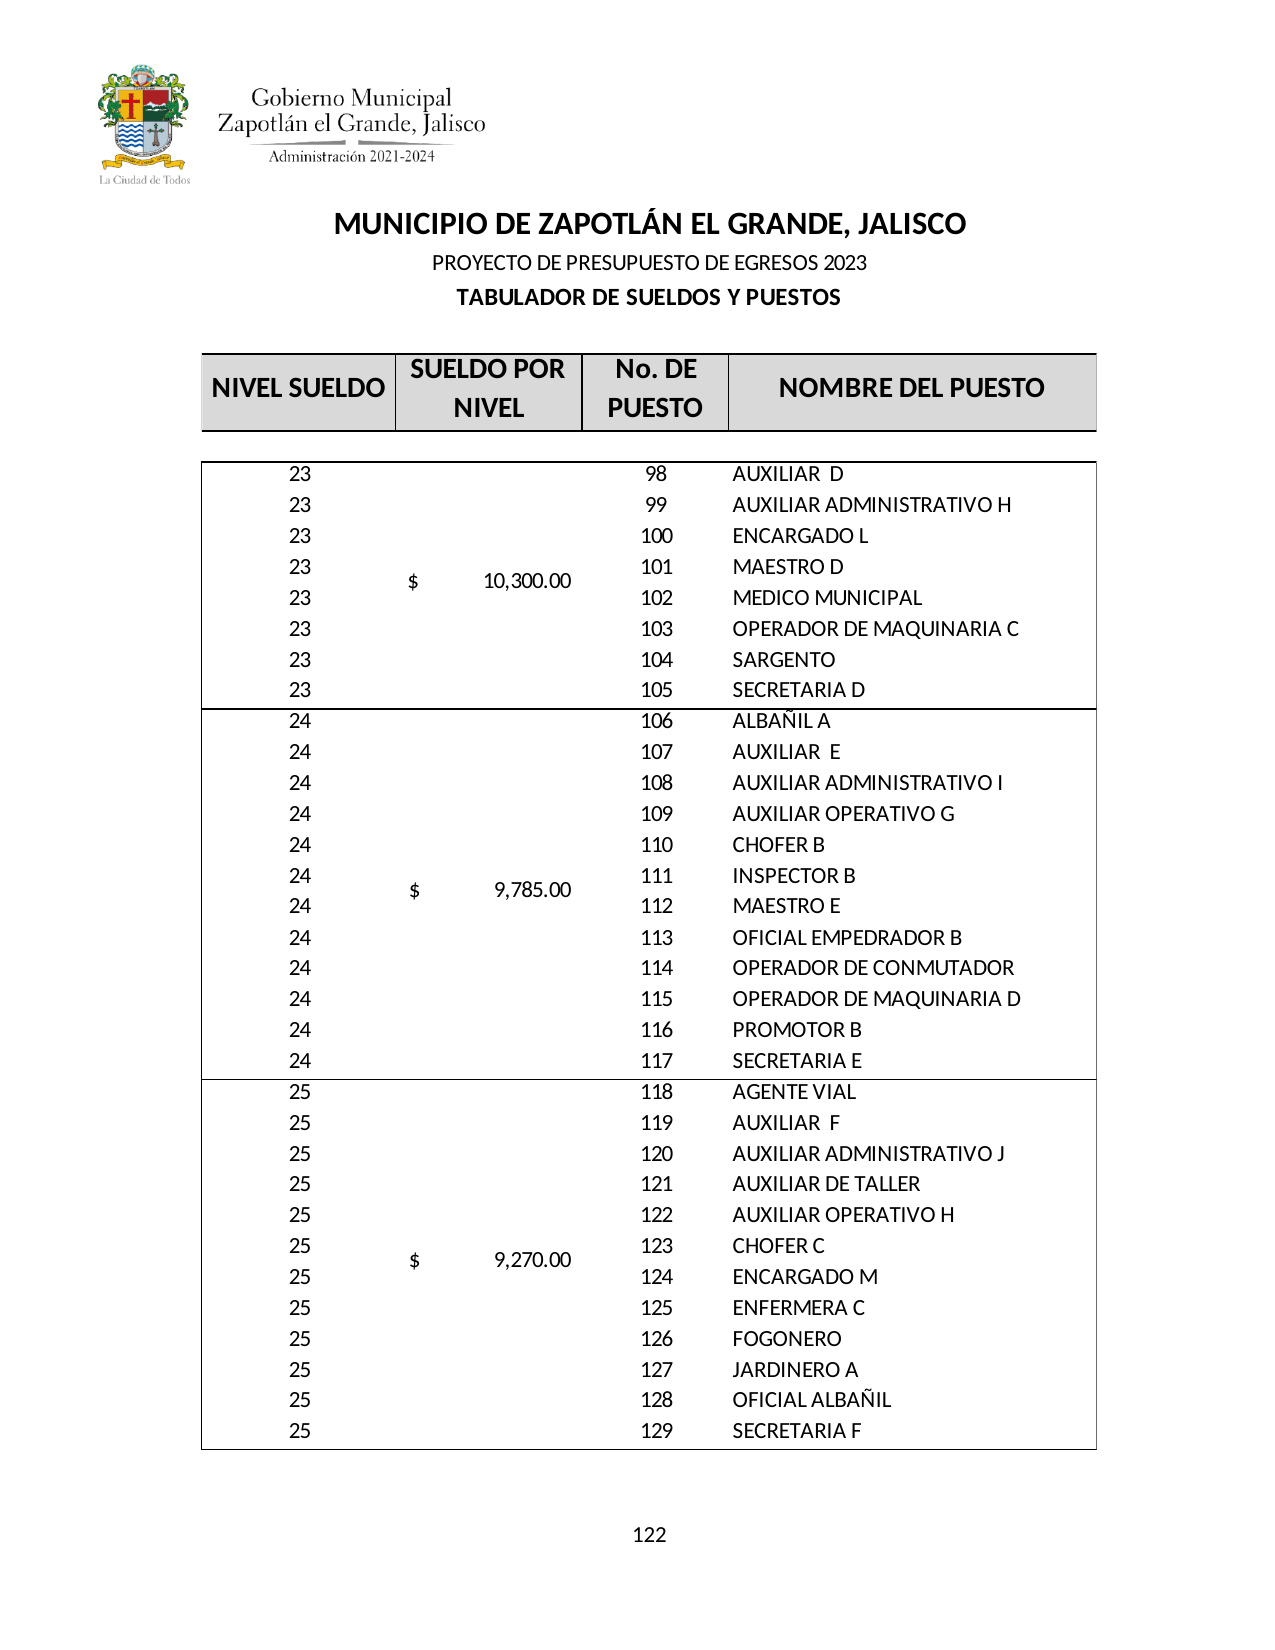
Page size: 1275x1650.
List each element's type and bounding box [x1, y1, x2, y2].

picture [89, 60, 491, 192]
